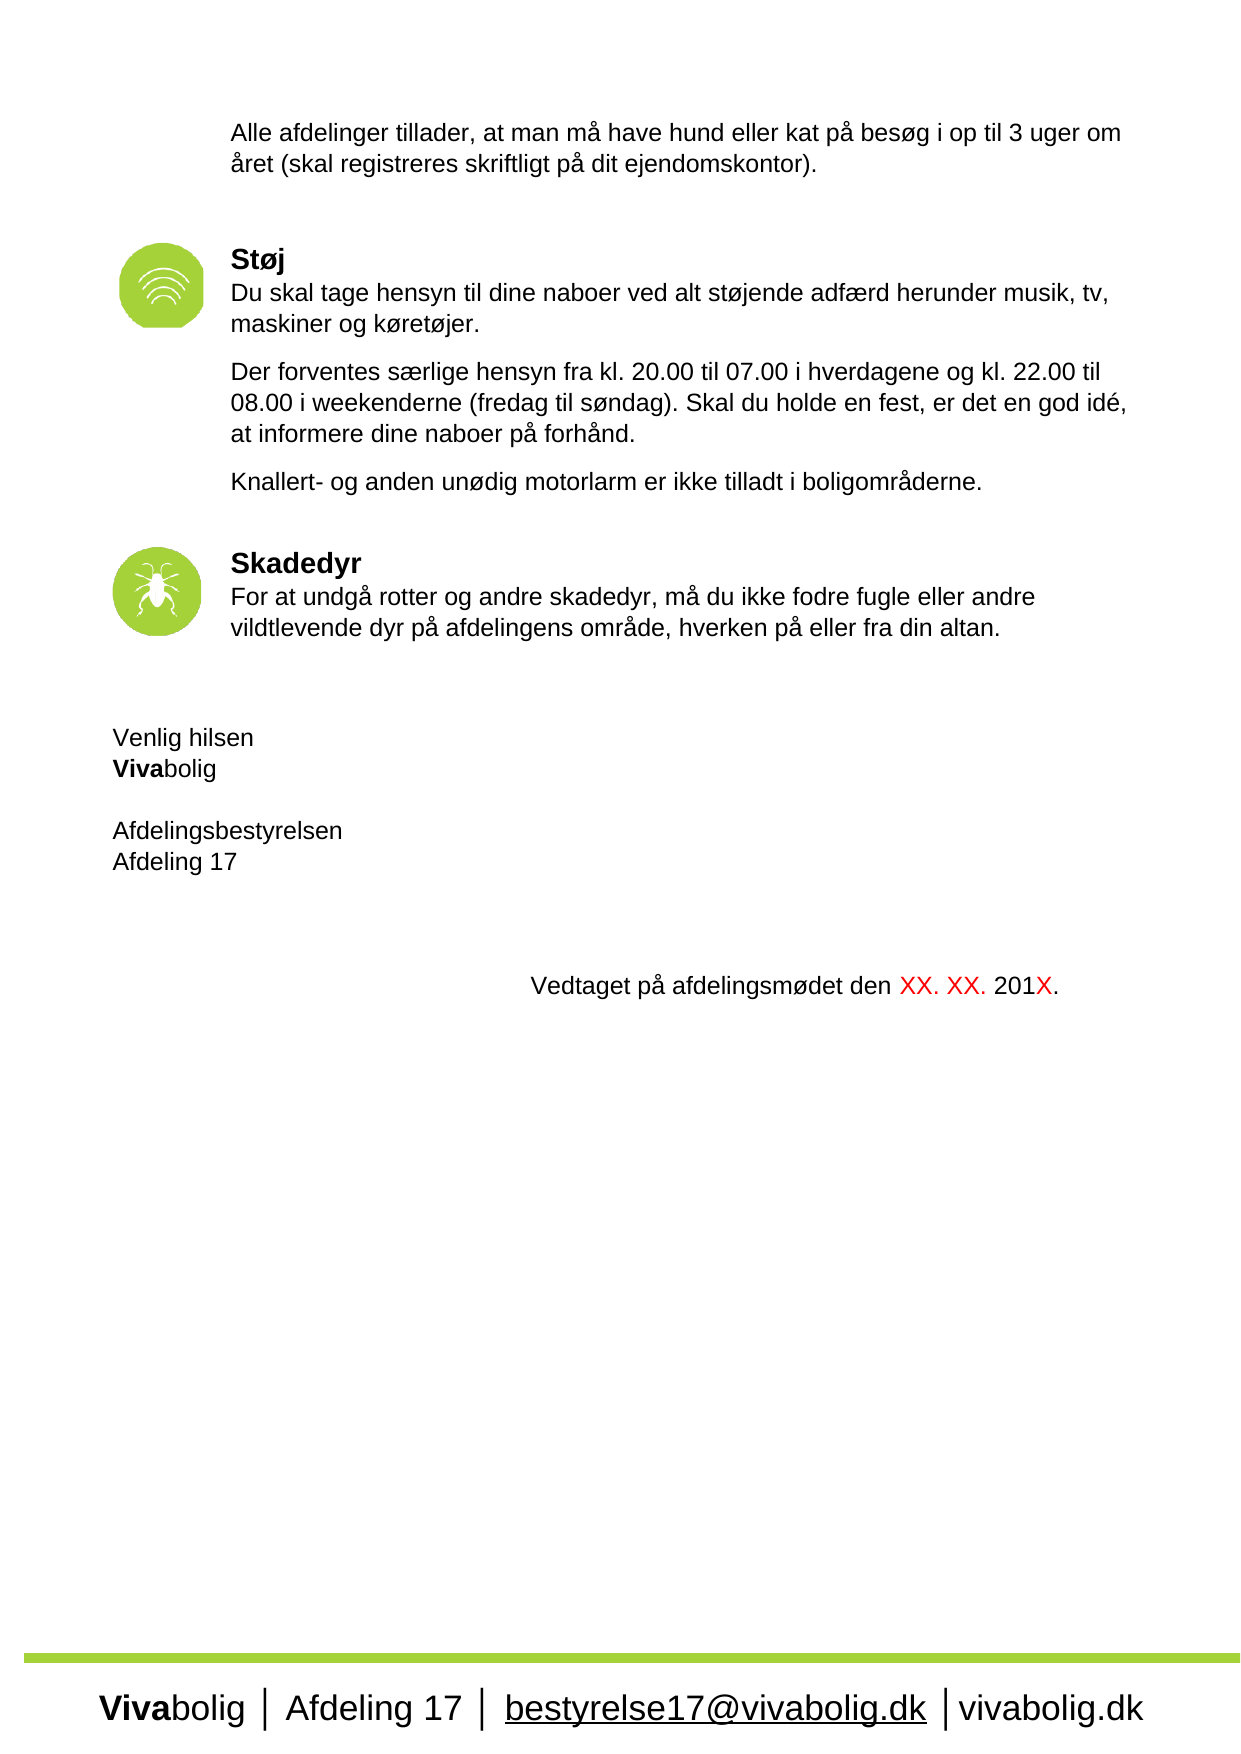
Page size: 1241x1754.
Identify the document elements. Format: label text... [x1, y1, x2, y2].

picture [24, 1653, 1241, 1663]
text Knallert- og anden unødig motorlarm er ikke tilladt i boligområderne. [230, 467, 1152, 496]
text Afdeling 17 [112, 847, 1152, 876]
text Venlig hilsen [112, 723, 1152, 751]
text Afdelingsbestyrelsen [112, 816, 1152, 844]
picture [112, 547, 202, 636]
picture [118, 242, 203, 327]
text Du skal tage hensyn til dine naboer ved alt støjende adfærd herunder musik, tv, maskiner og køretøjer. [230, 278, 1152, 338]
text Der forventes særlige hensyn fra kl. 20.00 til 07.00 i hverdagene og kl. 22.00 til 08.00 i weekenderne (fredag til søndag). Skal du holde en fest, er det en god idé, at informere dine naboer på forhånd. [230, 357, 1152, 448]
text Vivabolig [112, 754, 1152, 782]
text Skadedyr [230, 546, 1152, 579]
text Alle afdelinger tillader, at man må have hund eller kat på besøg i op til 3 uger om året (skal registreres skriftligt på dit ejendomskontor). [230, 118, 1152, 178]
text Vedtaget på afdelingsmødet den XX. XX. 201X. [112, 971, 1152, 1000]
text For at undgå rotter og andre skadedyr, må du ikke fodre fugle eller andre vildtlevende dyr på afdelingens område, hverken på eller fra din altan. [230, 582, 1152, 642]
text Støj [230, 242, 1152, 276]
